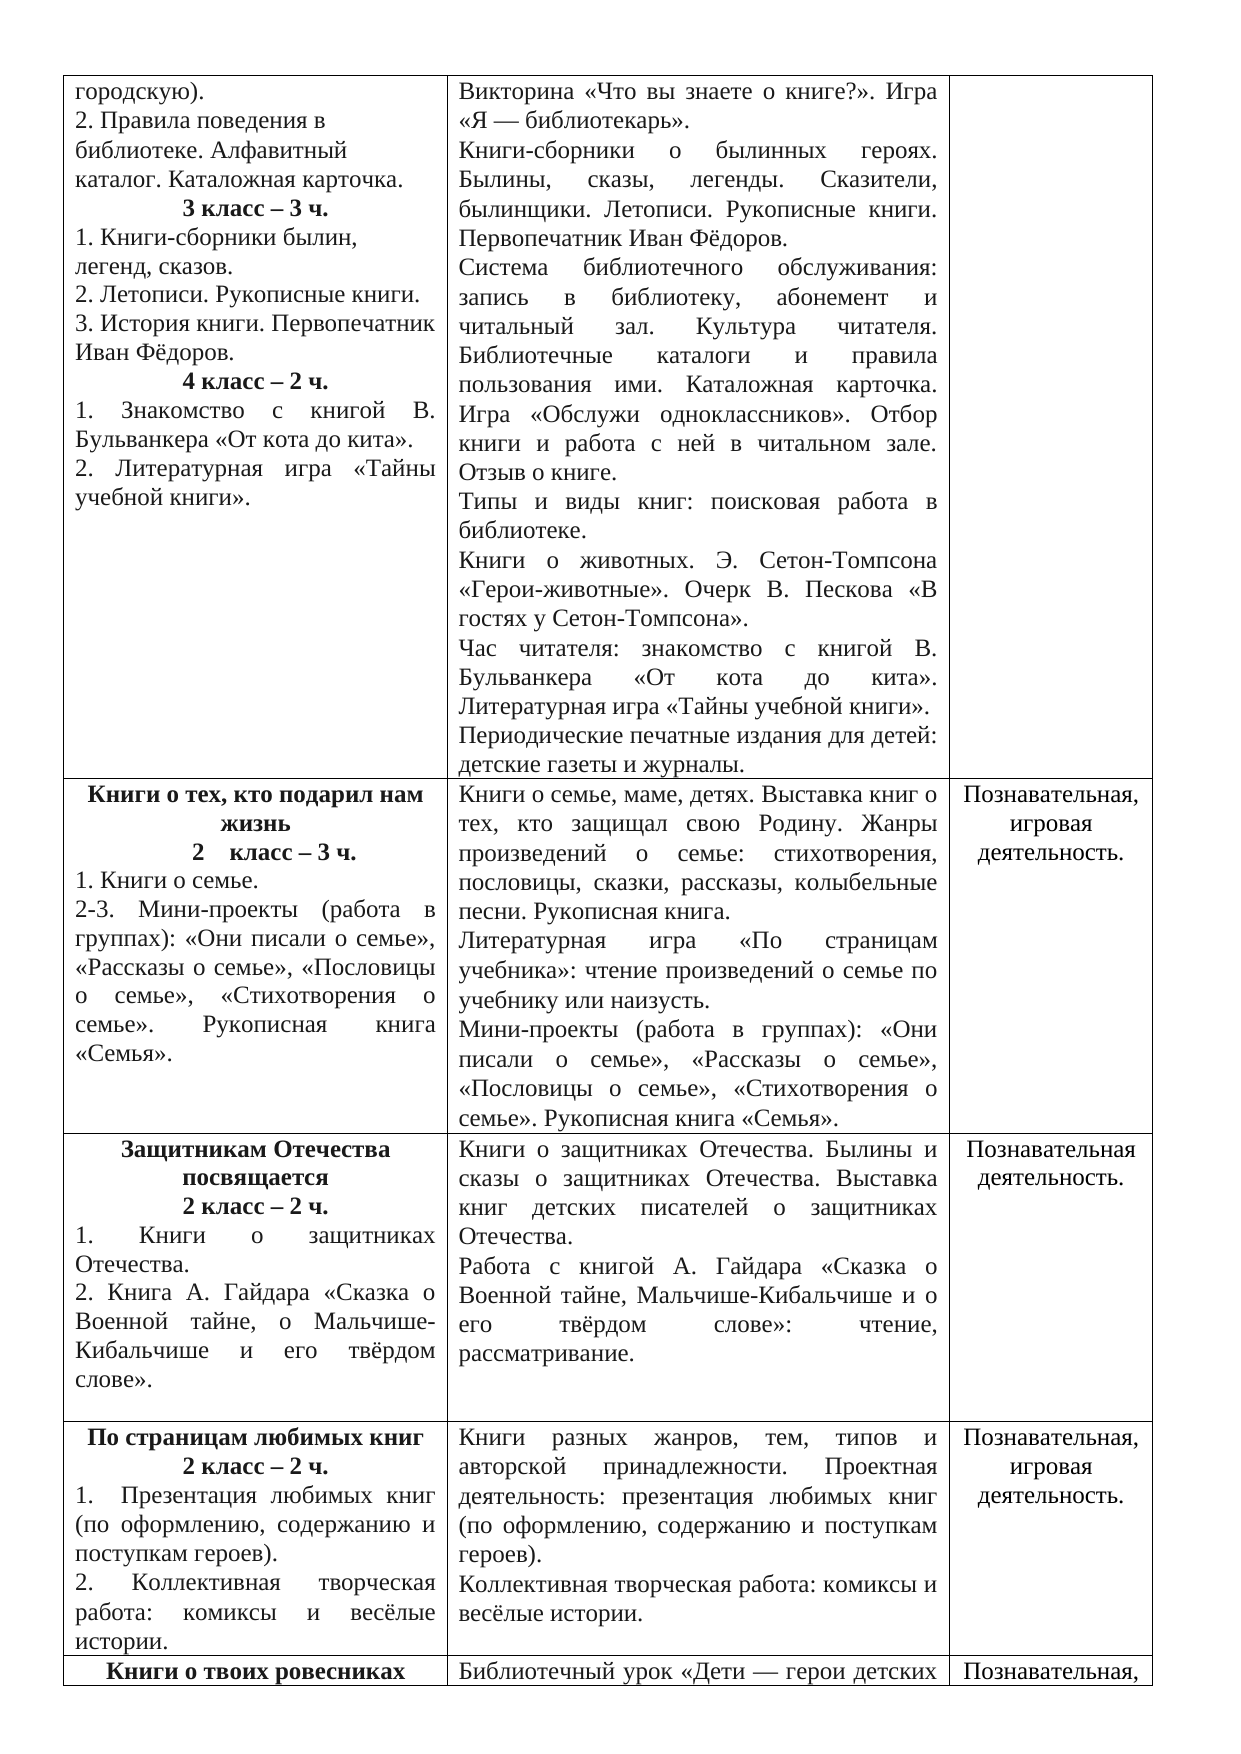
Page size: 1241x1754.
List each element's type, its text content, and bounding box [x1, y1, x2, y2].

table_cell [448, 76, 949, 778]
table_cell Познавательная деятельность. [950, 1134, 1152, 1421]
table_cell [64, 76, 447, 778]
table_cell Защитникам Отечества посвящается 2 класс – 2 ч. 1. Книги о защитниках Отечества. 2. Книга А. Гайдара «Сказка о Военной тайне, о Мальчише-Кибальчише и его твёрдом слове». [64, 1134, 447, 1421]
table_cell По страницам любимых книг 2 класс – 2 ч. 1. Презентация любимых книг (по оформлению, содержанию и поступкам героев). 2. Коллективная творческая работа: комиксы и весёлые истории. [64, 1422, 447, 1655]
table_cell Книги о семье, маме, детях. Выставка книг о тех, кто защищал свою Родину. Жанры произведений о семье: стихотворения, пословицы, сказки, рассказы, колыбельные песни. Рукописная книга. Литературная игра «По страницам учебника»: чтение произведений о семье по учебнику или наизусть. Мини-проекты (работа в группах): «Они писали о семье», «Рассказы о семье», «Пословицы о семье», «Стихотворения о семье». Рукописная книга «Семья». [448, 779, 949, 1133]
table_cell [950, 76, 1152, 778]
table_cell Книги о тех, кто подарил нам жизнь класс – 3 ч. 1. Книги о семье. 2-3. Мини-проекты (работа в группах): «Они писали о семье», «Рассказы о семье», «Пословицы о семье», «Стихотворения о семье». Рукописная книга «Семья». [64, 779, 447, 1133]
table_cell Книги разных жанров, тем, типов и авторской принадлежности. Проектная деятельность: презентация любимых книг (по оформлению, содержанию и поступкам героев). Коллективная творческая работа: комиксы и весёлые истории. [448, 1422, 949, 1655]
table_cell Книги о защитниках Отечества. Былины и сказы о защитниках Отечества. Выставка книг детских писателей о защитниках Отечества. Работа с книгой А. Гайдара «Сказка о Военной тайне, Мальчише-Кибальчише и о его твёрдом слове»: чтение, рассматривание. [448, 1134, 949, 1421]
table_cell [950, 1656, 1152, 1685]
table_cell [448, 1656, 949, 1685]
table_cell Познавательная, игровая деятельность. [950, 779, 1152, 1133]
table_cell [950, 1422, 1152, 1655]
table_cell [64, 1656, 447, 1685]
